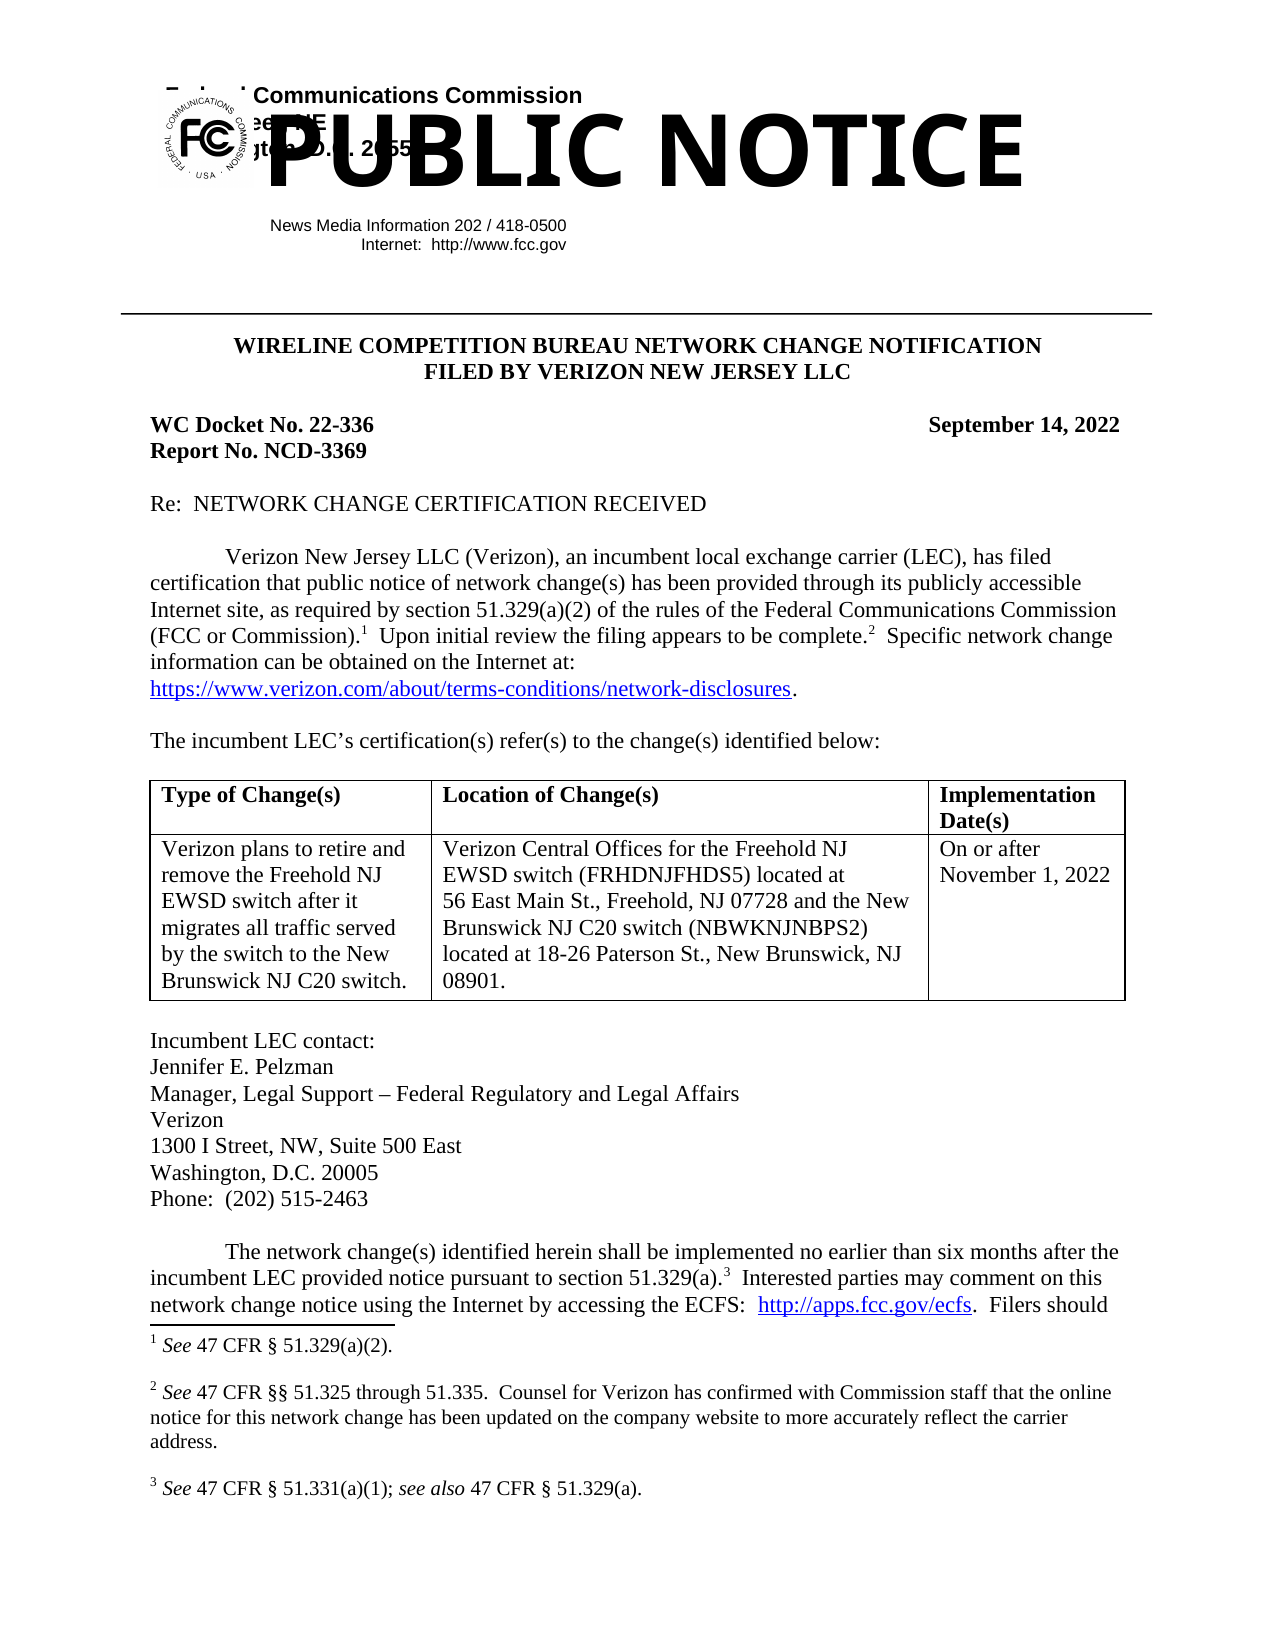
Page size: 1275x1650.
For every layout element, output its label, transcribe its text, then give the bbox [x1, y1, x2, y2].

text Washington, D.C. 20005 [150, 1159, 1125, 1185]
text Jennifer E. Pelzman [150, 1053, 1125, 1080]
title Report No. NCD-3369 [150, 437, 1125, 464]
text Verizon New Jersey LLC (Verizon), an incumbent local exchange carrier (LEC), has filed certification that public notice of network change(s) has been provided through its publicly accessible Internet site, as required by section 51.329(a)(2) of the rules of the Federal Communications Commission (FCC or Commission). Upon initial review the filing appears to be complete. Specific network change information can be obtained on the Internet at: https://www.verizon.com/about/terms-conditions/network-disclosures. [150, 543, 1125, 701]
text 1300 I Street, NW, Suite 500 East [150, 1132, 1125, 1159]
table_cell Verizon plans to retire and remove the Freehold NJ EWSD switch after it migrates all traffic served by the switch to the New Brunswick NJ C20 switch. [151, 835, 431, 1000]
text Incumbent LEC contact: [150, 1027, 1125, 1053]
text Verizon [150, 1106, 1125, 1132]
text Re: NETWORK CHANGE CERTIFICATION RECEIVED [150, 490, 1125, 517]
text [150, 1238, 1125, 1317]
table_cell On or after November 1, 2022 [929, 835, 1124, 1000]
text Manager, Legal Support – Federal Regulatory and Legal Affairs [150, 1080, 1125, 1106]
title WC Docket No. 22-336 September 14, 2022 [150, 411, 1125, 437]
text The incumbent LEC’s certification(s) refer(s) to the change(s) identified below: [150, 727, 1125, 754]
table_header Location of Change(s) [432, 781, 928, 834]
text Phone: (202) 515-2463 [150, 1185, 1125, 1212]
table_header Implementation Date(s) [929, 781, 1124, 834]
table_cell Verizon Central Offices for the Freehold NJ EWSD switch (FRHDNJFHDS5) located at 56 East Main St., Freehold, NJ 07728 and the New Brunswick NJ C20 switch (NBWKNJNBPS2) located at 18-26 Paterson St., New Brunswick, NJ 08901. [432, 835, 928, 1000]
table_header Type of Change(s) [151, 781, 431, 834]
title WIRELINE COMPETITION BUREAU NETWORK CHANGE NOTIFICATION [150, 332, 1125, 358]
picture [157, 90, 254, 188]
title FILED BY VERIZON NEW JERSEY LLC [150, 358, 1125, 385]
